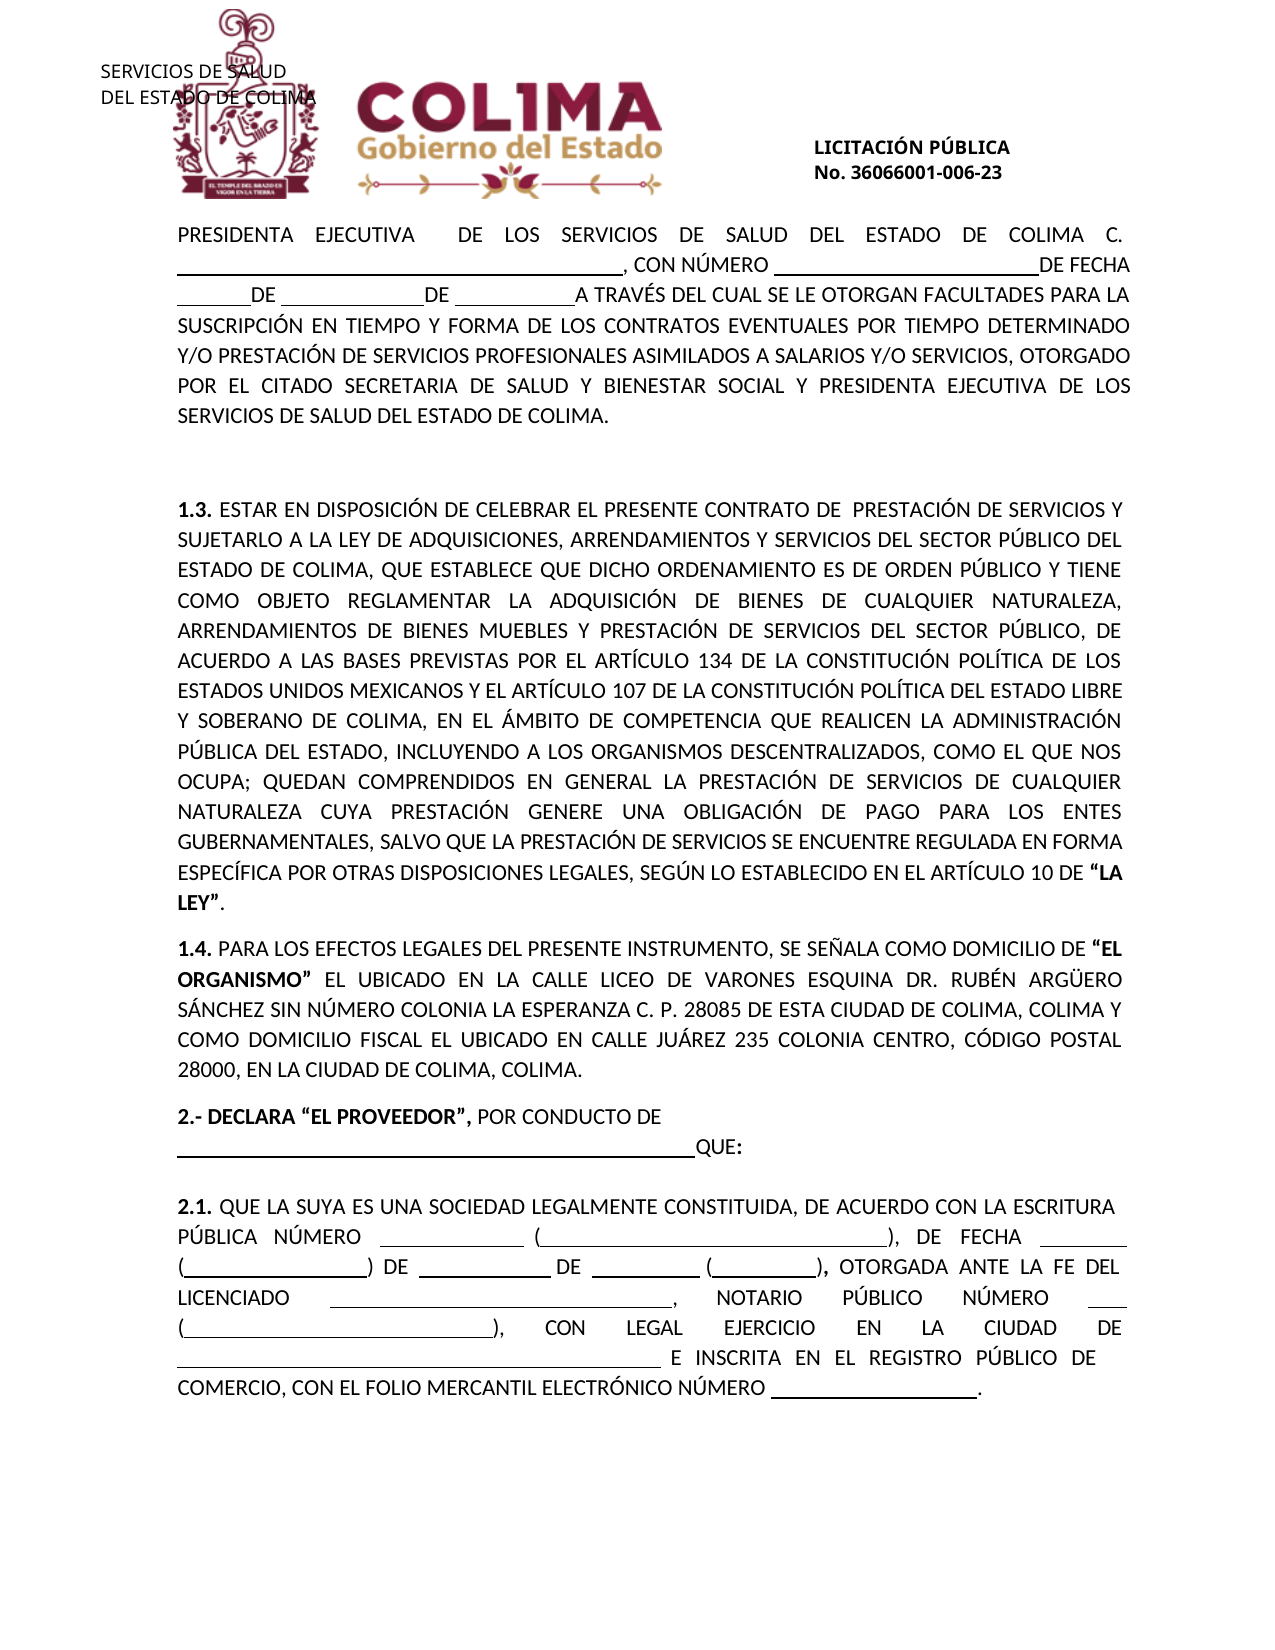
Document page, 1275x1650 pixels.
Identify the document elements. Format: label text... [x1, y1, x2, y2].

text E INSCRITA EN EL REGISTRO PÚBLICO DE COMERCIO, CON EL FOLIO MERCANTIL ELECTRÓNICO NÚMERO . [177, 1343, 1117, 1401]
text ( ), CON LEGAL EJERCICIO EN LA CIUDAD DE [177, 1313, 1200, 1341]
text LICENCIADO , NOTARIO PÚBLICO NÚMERO [177, 1283, 1200, 1311]
text , CON NÚMERO DE FECHA [177, 250, 1200, 278]
text PRESIDENTA EJECUTIVA DE LOS SERVICIOS DE SALUD DEL ESTADO DE COLIMA C. [177, 220, 1200, 248]
text ( ) DE DE ( ), OTORGADA ANTE LA FE DEL [177, 1252, 1200, 1280]
list PARA LOS EFECTOS LEGALES DEL PRESENTE INSTRUMENTO, SE SEÑALA COMO DOMICILIO DE “EL ORGANISMO” EL UBICADO EN LA CALLE LICEO DE VARONES ESQUINA DR. RUBÉN ARGÜERO SÁNCHEZ SIN NÚMERO COLONIA LA ESPERANZA C. P. 28085 DE ESTA CIUDAD DE COLIMA, COLIMA Y COMO DOMICILIO FISCAL EL UBICADO EN CALLE JUÁREZ 235 COLONIA CENTRO, CÓDIGO POSTAL 28000, EN LA CIUDAD DE COLIMA, COLIMA. [177, 934, 1123, 1083]
picture [172, 9, 662, 199]
text 2.- DECLARA “EL PROVEEDOR”, POR CONDUCTO DE [177, 1102, 1200, 1130]
text QUE: [177, 1132, 1200, 1160]
list ESTAR EN DISPOSICIÓN DE CELEBRAR EL PRESENTE CONTRATO DE PRESTACIÓN DE SERVICIOS Y SUJETARLO A LA LEY DE ADQUISICIONES, ARRENDAMIENTOS Y SERVICIOS DEL SECTOR PÚBLICO DEL ESTADO DE COLIMA, QUE ESTABLECE QUE DICHO ORDENAMIENTO ES DE ORDEN PÚBLICO Y TIENE COMO OBJETO REGLAMENTAR LA ADQUISICIÓN DE BIENES DE CUALQUIER NATURALEZA, ARRENDAMIENTOS DE BIENES MUEBLES Y PRESTACIÓN DE SERVICIOS DEL SECTOR PÚBLICO, DE ACUERDO A LAS BASES PREVISTAS POR EL ARTÍCULO 134 DE LA CONSTITUCIÓN POLÍTICA DE LOS ESTADOS UNIDOS MEXICANOS Y EL ARTÍCULO 107 DE LA CONSTITUCIÓN POLÍTICA DEL ESTADO LIBRE Y SOBERANO DE COLIMA, EN EL ÁMBITO DE COMPETENCIA QUE REALICEN LA ADMINISTRACIÓN PÚBLICA DEL ESTADO, INCLUYENDO A LOS ORGANISMOS DESCENTRALIZADOS, COMO EL QUE NOS OCUPA; QUEDAN COMPRENDIDOS EN GENERAL LA PRESTACIÓN DE SERVICIOS DE CUALQUIER NATURALEZA CUYA PRESTACIÓN GENERE UNA OBLIGACIÓN DE PAGO PARA LOS ENTES GUBERNAMENTALES, SALVO QUE LA PRESTACIÓN DE SERVICIOS SE ENCUENTRE REGULADA EN FORMA ESPECÍFICA POR OTRAS DISPOSICIONES LEGALES, SEGÚN LO ESTABLECIDO EN EL ARTÍCULO 10 DE “LA LEY”. [177, 495, 1123, 916]
text PÚBLICA NÚMERO ( ), DE FECHA [177, 1222, 1200, 1250]
text DE DE A TRAVÉS DEL CUAL SE LE OTORGAN FACULTADES PARA LA SUSCRIPCIÓN EN TIEMPO Y FORMA DE LOS CONTRATOS EVENTUALES POR TIEMPO DETERMINADO Y/O PRESTACIÓN DE SERVICIOS PROFESIONALES ASIMILADOS A SALARIOS Y/O SERVICIOS, OTORGADO POR EL CITADO SECRETARIA DE SALUD Y BIENESTAR SOCIAL Y PRESIDENTA EJECUTIVA DE LOS SERVICIOS DE SALUD DEL ESTADO DE COLIMA. [177, 281, 1131, 429]
list QUE LA SUYA ES UNA SOCIEDAD LEGALMENTE CONSTITUIDA, DE ACUERDO CON LA ESCRITURA [177, 1192, 1200, 1220]
picture [172, 66, 180, 77]
